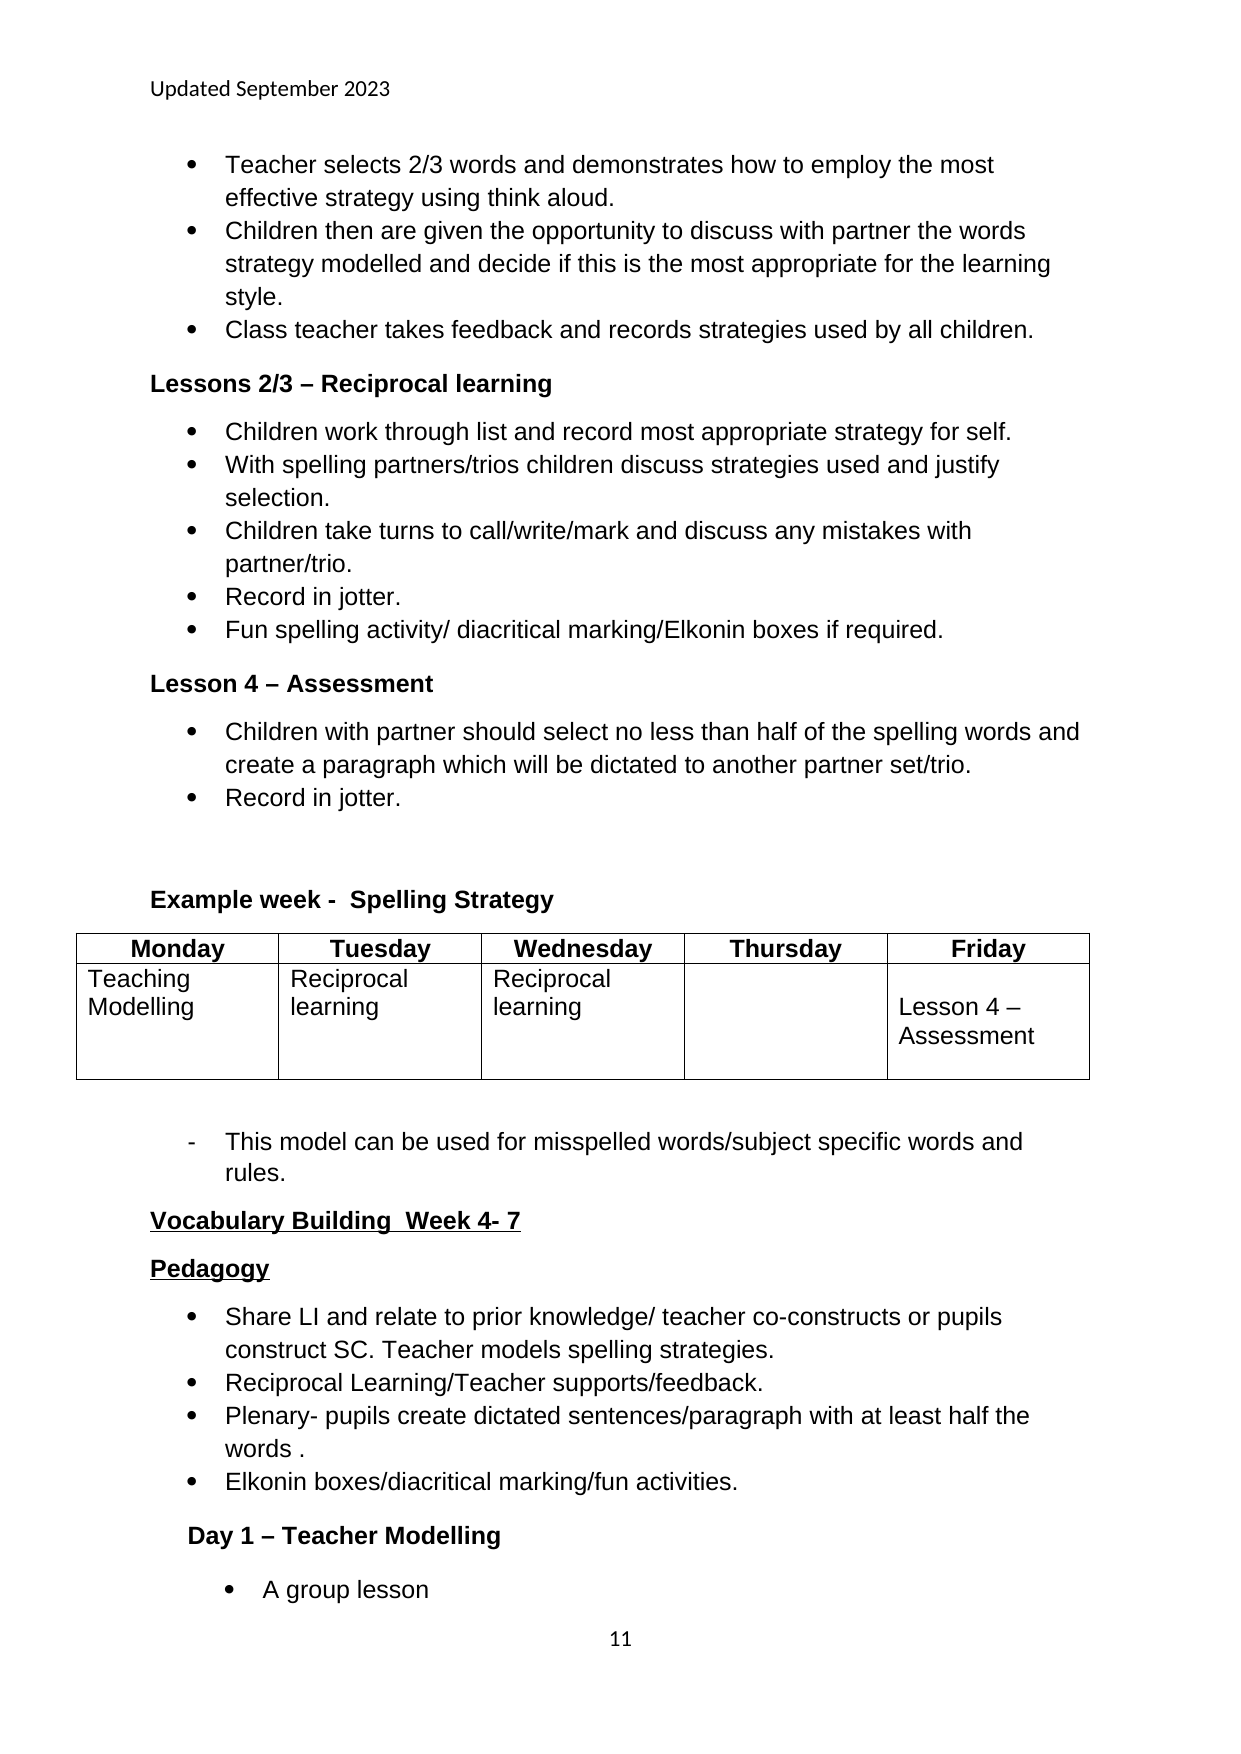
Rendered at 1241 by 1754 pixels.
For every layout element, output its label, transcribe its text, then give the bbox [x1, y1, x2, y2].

list A group lesson [225, 1575, 1090, 1603]
list Plenary- pupils create dictated sentences/paragraph with at least half the words . [187, 1401, 1090, 1463]
list This model can be used for misspelled words/subject specific words and rules. [187, 1127, 1090, 1187]
list Share LI and relate to prior knowledge/ teacher co-constructs or pupils construct SC. Teacher models spelling strategies. [187, 1301, 1090, 1363]
table_cell Reciprocal learning [279, 964, 481, 1078]
text Lessons 2/3 – Reciprocal learning [150, 369, 1090, 398]
list Reciprocal Learning/Teacher supports/feedback. [187, 1368, 1090, 1396]
list Children take turns to call/write/mark and discuss any mistakes with partner/trio. [187, 516, 1090, 578]
table_header Friday [888, 934, 1089, 962]
list Children then are given the opportunity to discuss with partner the words strategy modelled and decide if this is the most appropriate for the learning style. [187, 216, 1090, 311]
list Teacher selects 2/3 words and demonstrates how to employ the most effective strategy using think aloud. [187, 150, 1090, 212]
list Elkonin boxes/diacritical marking/fun activities. [187, 1467, 1090, 1496]
list Record in jotter. [187, 783, 1090, 812]
text Example week - Spelling Strategy [150, 885, 1090, 914]
table_cell [685, 964, 887, 1078]
table_header Monday [77, 934, 278, 962]
text Vocabulary Building Week 4- 7 [150, 1206, 1090, 1235]
list Children work through list and record most appropriate strategy for self. [187, 417, 1090, 446]
list Class teacher takes feedback and records strategies used by all children. [187, 315, 1090, 344]
list Children with partner should select no less than half of the spelling words and create a paragraph which will be dictated to another partner set/trio. [187, 717, 1090, 779]
list Record in jotter. [187, 582, 1090, 611]
text Pedagogy [150, 1254, 1090, 1282]
table_header Wednesday [482, 934, 684, 962]
table_header Thursday [685, 934, 887, 962]
table_cell Reciprocal learning [482, 964, 684, 1078]
text Day 1 – Teacher Modelling [187, 1521, 1090, 1549]
text Lesson 4 – Assessment [150, 669, 1090, 698]
table_header Tuesday [279, 934, 481, 962]
table_cell Lesson 4 – Assessment [888, 964, 1089, 1078]
table_cell Teaching Modelling [77, 964, 278, 1078]
list With spelling partners/trios children discuss strategies used and justify selection. [187, 450, 1090, 512]
list Fun spelling activity/ diacritical marking/Elkonin boxes if required. [187, 616, 1090, 644]
